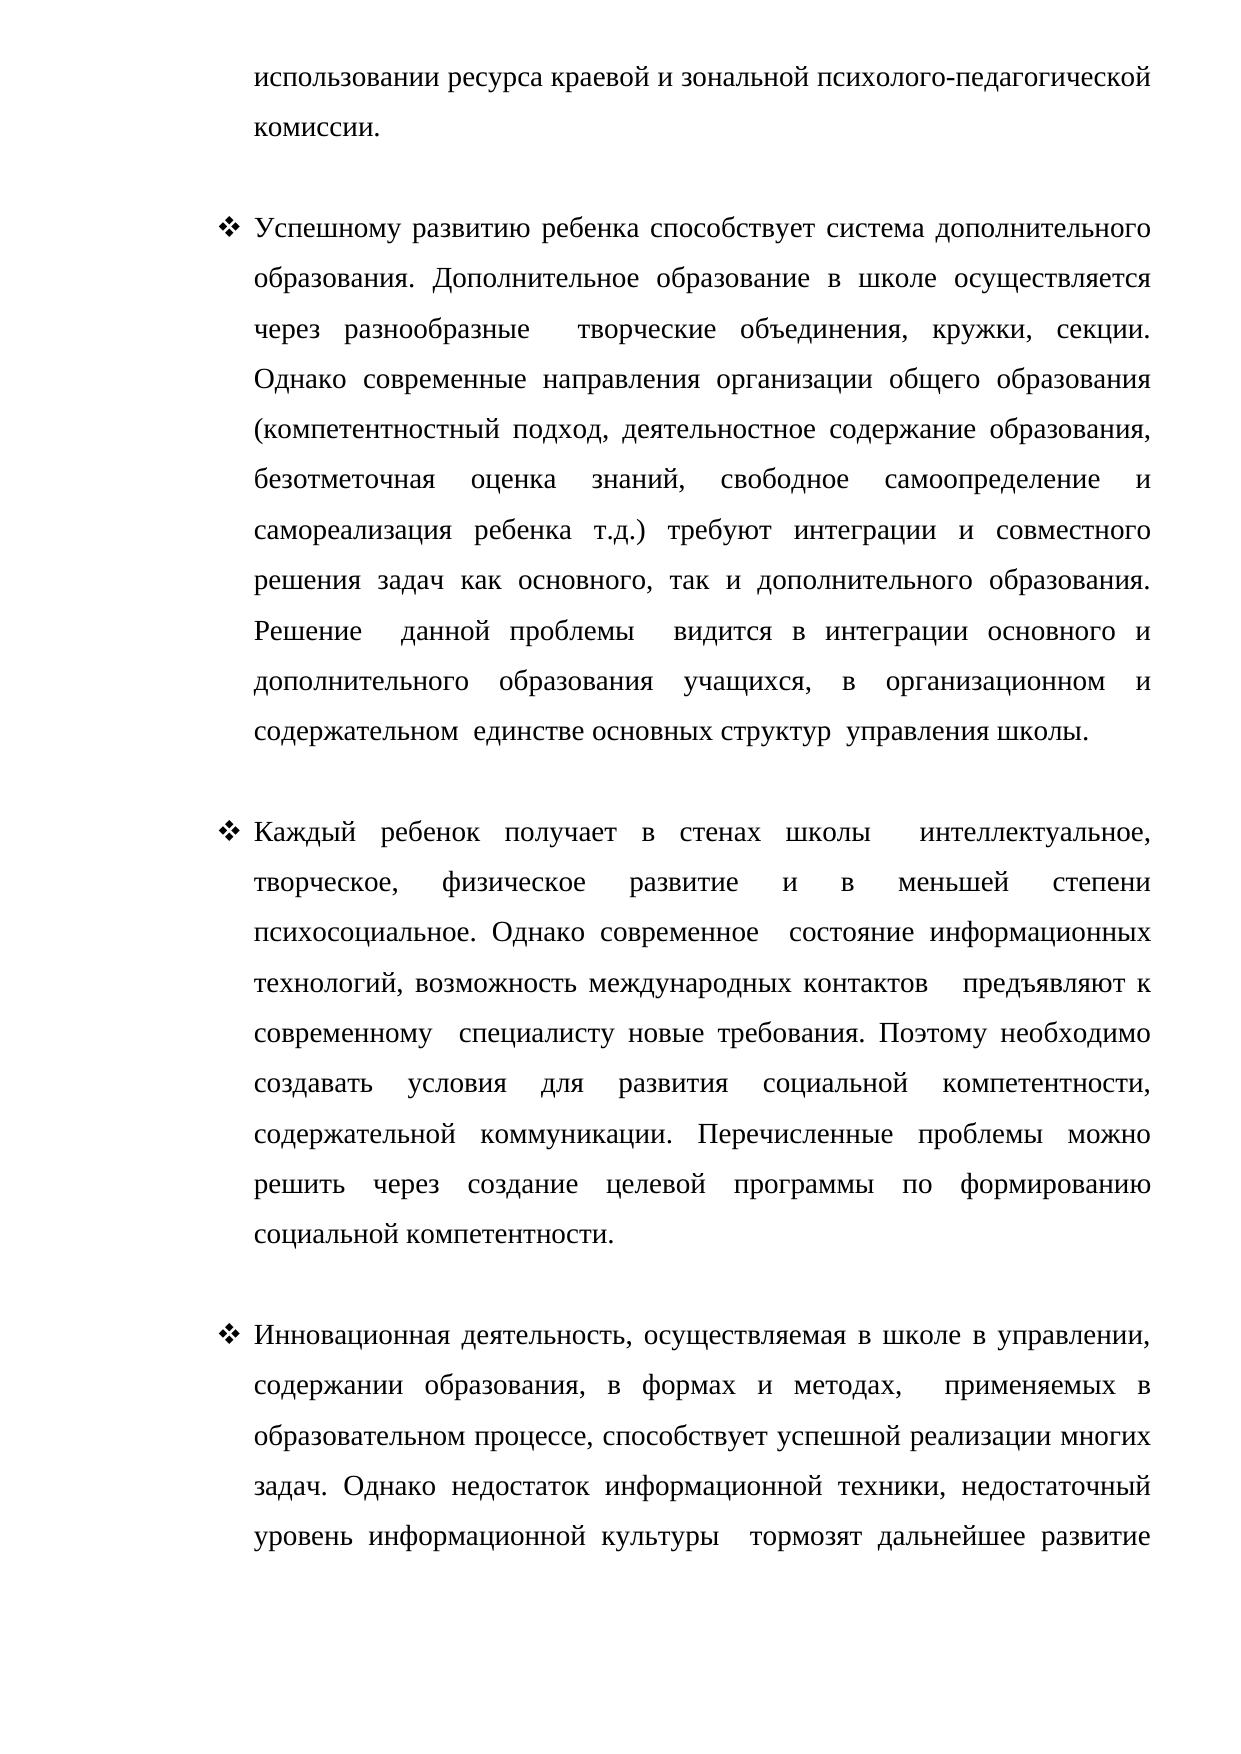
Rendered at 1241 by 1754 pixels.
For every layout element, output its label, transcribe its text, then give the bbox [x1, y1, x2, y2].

list Каждый ребенок получает в стенах школы интеллектуальное, творческое, физическое развитие и в меньшей степени психосоциальное. Однако современное состояние информационных технологий, возможность международных контактов предъявляют к современному специалисту новые требования. Поэтому необходимо создавать условия для развития социальной компетентности, содержательной коммуникации. Перечисленные проблемы можно решить через создание целевой программы по формированию социальной компетентности. [216, 814, 1152, 1250]
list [216, 59, 1152, 143]
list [216, 1317, 1152, 1552]
list Успешному развитию ребенка способствует система дополнительного образования. Дополнительное образование в школе осуществляется через разнообразные творческие объединения, кружки, секции. Однако современные направления организации общего образования (компетентностный подход, деятельностное содержание образования, безотметочная оценка знаний, свободное самоопределение и самореализация ребенка т.д.) требуют интеграции и совместного решения задач как основного, так и дополнительного образования. Решение данной проблемы видится в интеграции основного и дополнительного образования учащихся, в организационном и содержательном единстве основных структур управления школы. [216, 210, 1152, 747]
